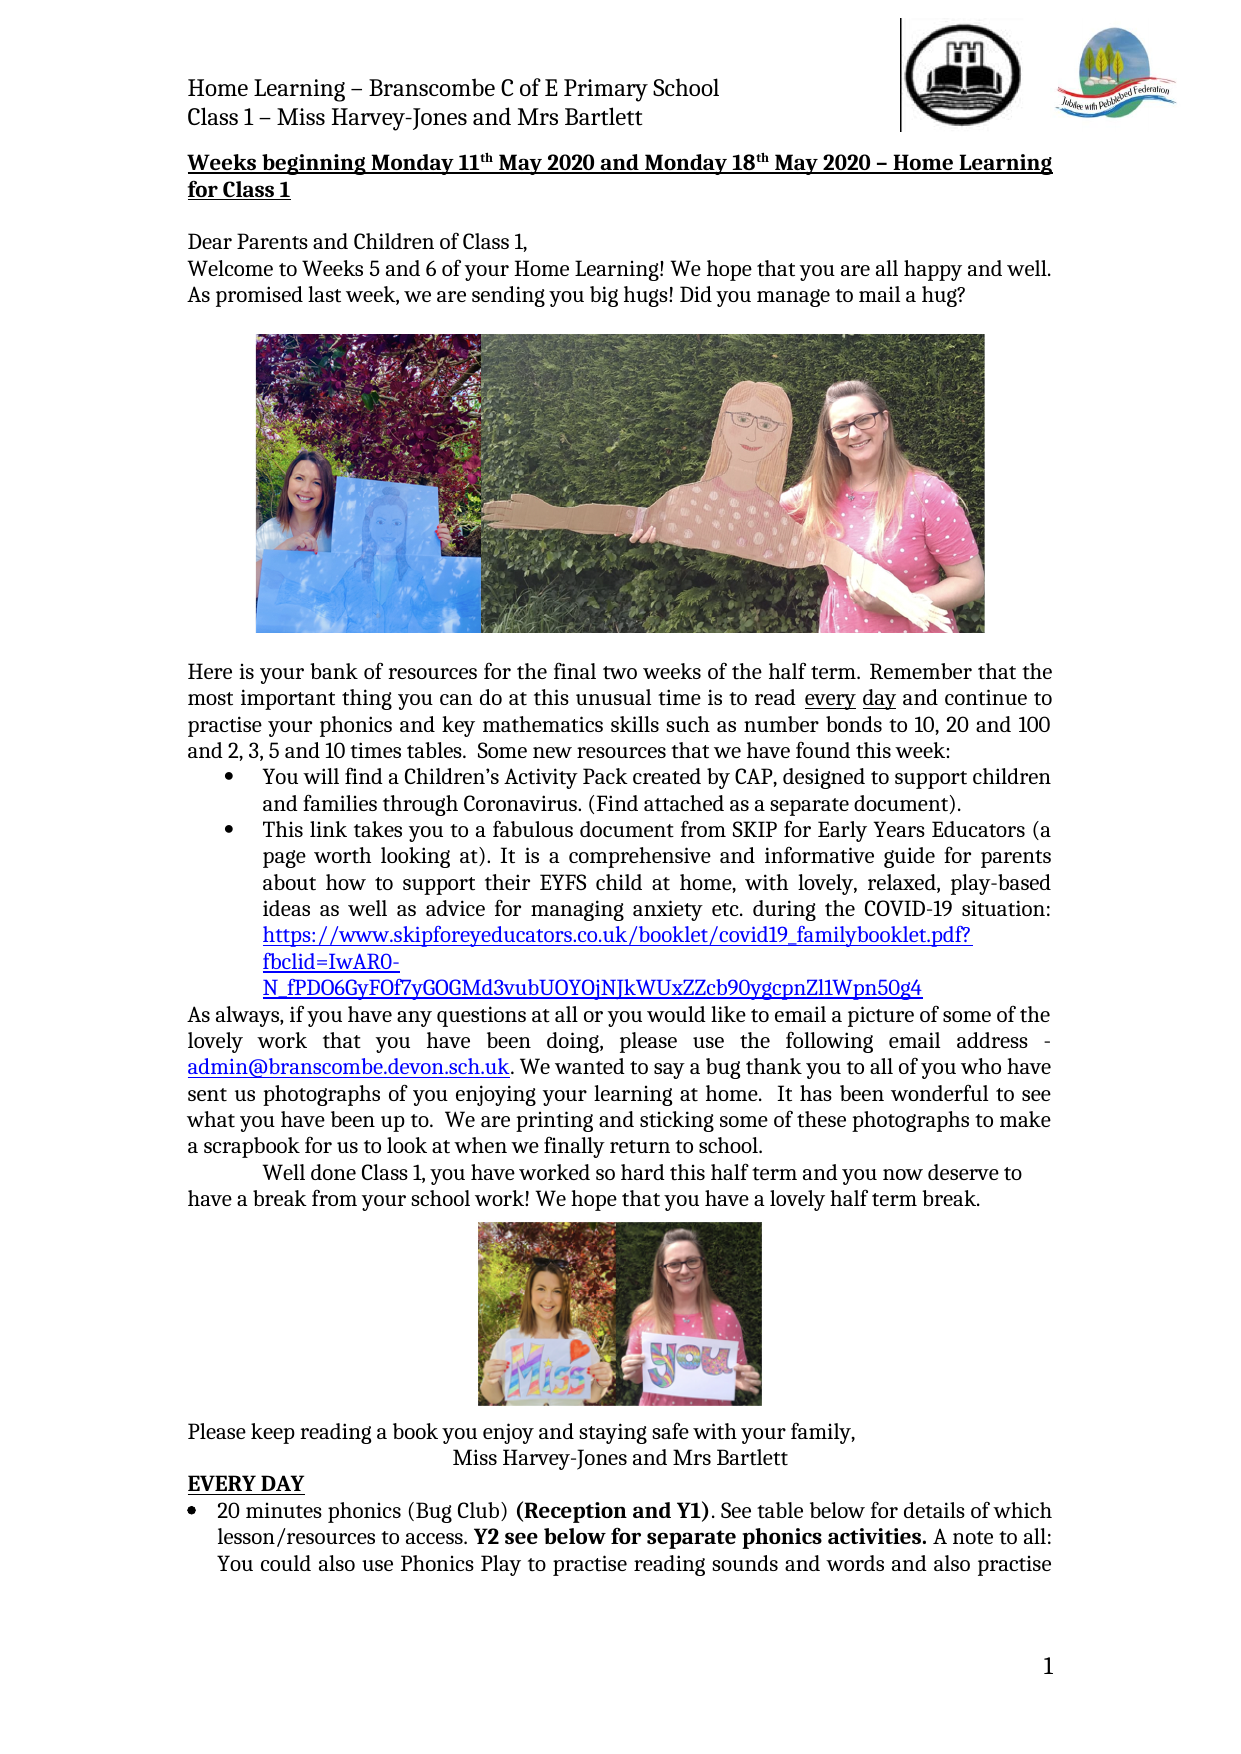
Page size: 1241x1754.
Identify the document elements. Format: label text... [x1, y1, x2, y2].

text Well done Class 1, you have worked so hard this half term and you now deserve to have a break from your school work! We hope that you have a lovely half term break. [187, 1159, 1053, 1212]
list You will find a Children’s Activity Pack created by CAP, designed to support children and families through Coronavirus. (Find attached as a separate document). [225, 764, 1053, 817]
text Dear Parents and Children of Class 1, [187, 229, 1053, 255]
text Weeks beginning Monday 11th May 2020 and Monday 18th May 2020 – Home Learning for Class 1 [187, 150, 1053, 172]
picture [476, 1219, 764, 1409]
text Weeks beginning Monday 11th May 2020 and Monday 18th May 2020 – Home Learning for Class 1 [187, 173, 1053, 203]
text Here is your bank of resources for the final two weeks of the half term. Remember that the most important thing you can do at this unusual time is to read every day and continue to practise your phonics and key mathematics skills such as number bonds to 10, 20 and 100 and 2, 3, 5 and 10 times tables. Some new resources that we have found this week: [187, 659, 1053, 764]
picture [1050, 18, 1182, 132]
list This link takes you to a fabulous document from SKIP for Early Years Educators (a page worth looking at). It is a comprehensive and informative guide for parents about how to support their EYFS child at home, with lovely, relaxed, play-based ideas as well as advice for managing anxiety etc. during the COVID-19 situation: https://www.skipforeyeducators.co.uk/booklet/covid19_familybooklet.pdf?fbclid=IwAR0-N_fPDO6GyFOf7yGOGMd3vubUOYOjNJkWUxZZcb90ygcpnZl1Wpn50g4 [225, 817, 1053, 1001]
text Miss Harvey-Jones and Mrs Bartlett [187, 1445, 1053, 1471]
picture [900, 18, 1024, 132]
text As always, if you have any questions at all or you would like to email a picture of some of the lovely work that you have been doing, please use the following email address - admin@branscombe.devon.sch.uk. We wanted to say a bug thank you to all of you who have sent us photographs of you enjoying your learning at home. It has been wonderful to see what you have been up to. We are printing and sticking some of these photographs to make a scrapbook for us to look at when we finally return to school. [187, 1001, 1053, 1159]
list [187, 1498, 1053, 1577]
text EVERY DAY [187, 1471, 1053, 1498]
picture [255, 334, 985, 633]
text Please keep reading a book you enjoy and staying safe with your family, [187, 1418, 1053, 1445]
text Welcome to Weeks 5 and 6 of your Home Learning! We hope that you are all happy and well. As promised last week, we are sending you big hugs! Did you manage to mail a hug? [187, 255, 1053, 308]
